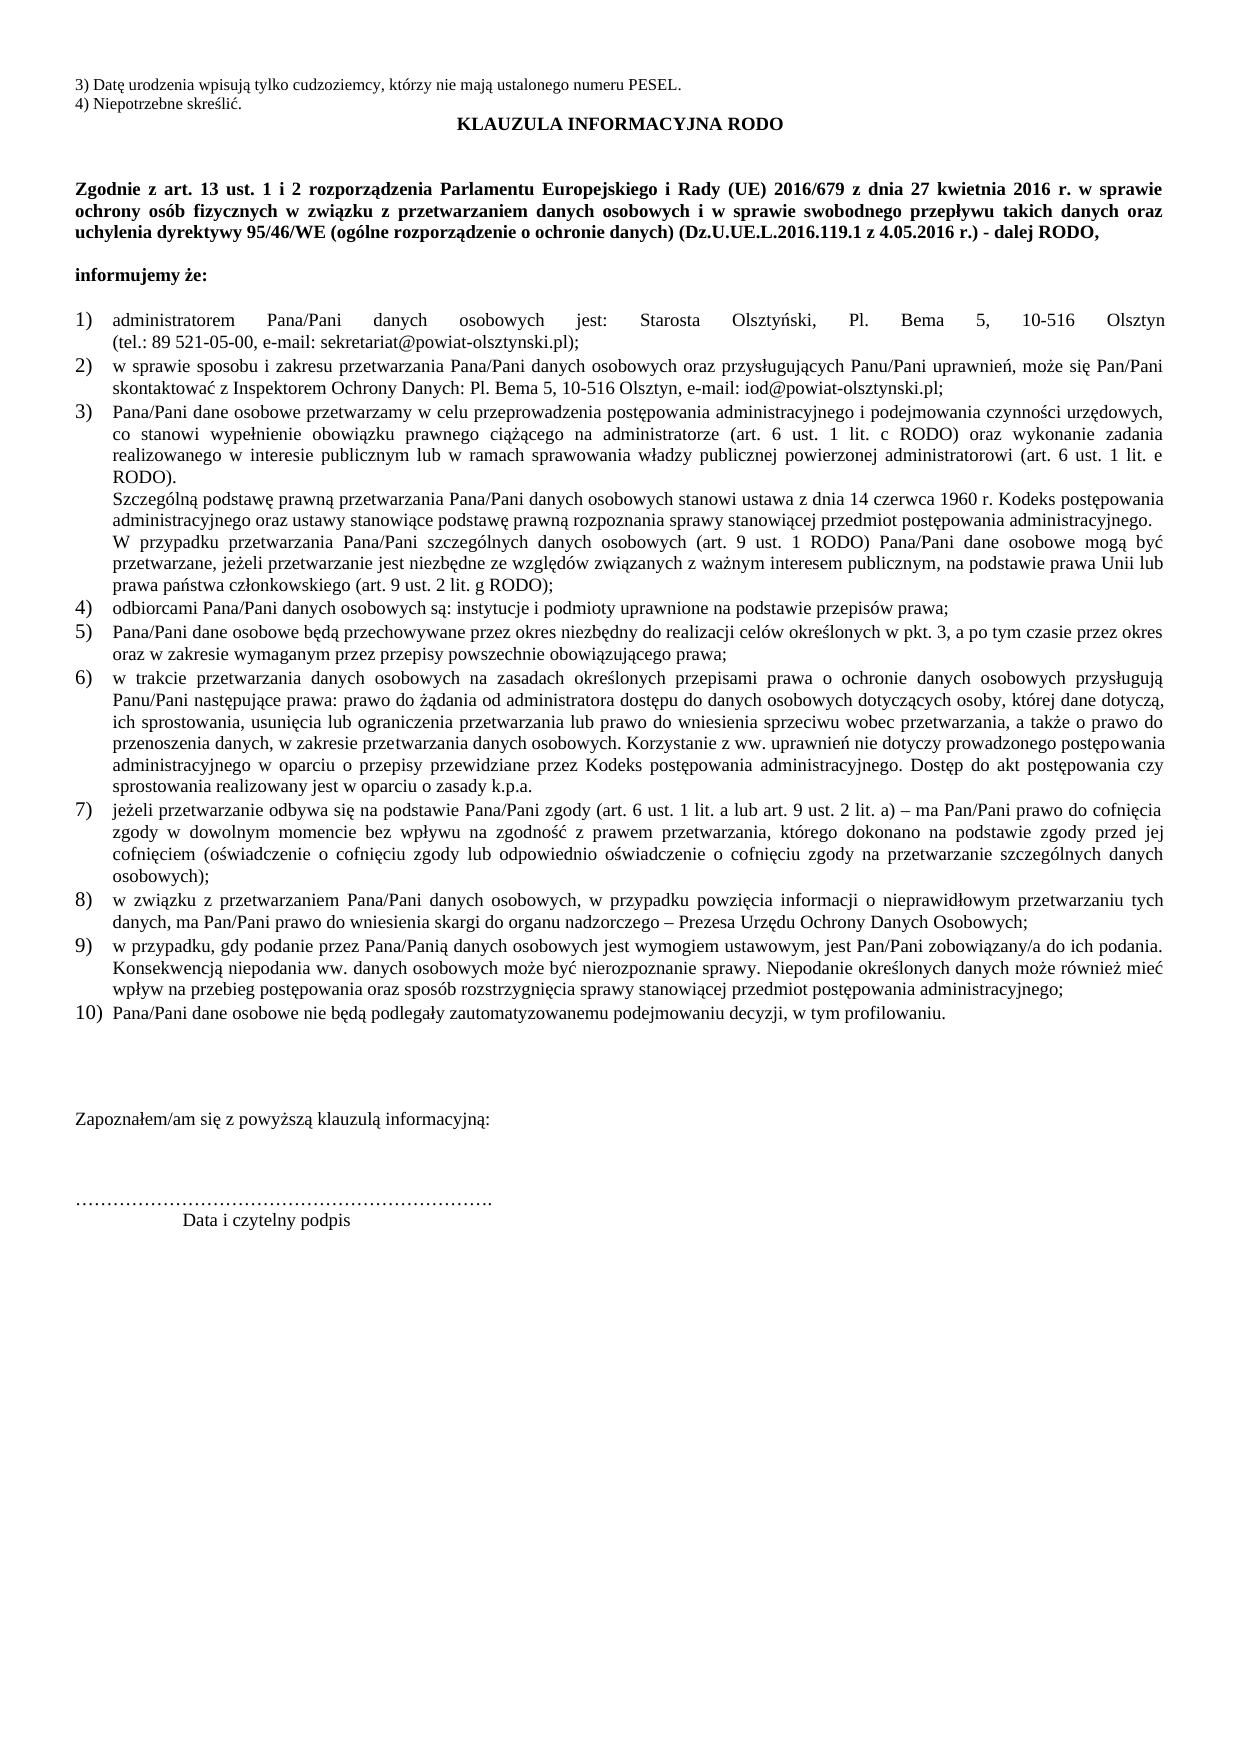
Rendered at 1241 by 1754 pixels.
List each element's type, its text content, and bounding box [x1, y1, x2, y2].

text …………………………………………………………. [75, 1187, 1165, 1209]
list w trakcie przetwarzania danych osobowych na zasadach określonych przepisami prawa o ochronie danych osobowych przysługują Panu/Pani następujące prawa: prawo do żądania od administratora dostępu do danych osobowych dotyczących osoby, której dane dotyczą, ich sprostowania, usunięcia lub ograniczenia przetwarzania lub prawo do wniesienia sprzeciwu wobec przetwarzania, a także o prawo do przenoszenia danych, w zakresie przetwarzania danych osobowych. Korzystanie z ww. uprawnień nie dotyczy prowadzonego postępowania administracyjnego w oparciu o przepisy przewidziane przez Kodeks postępowania administracyjnego. Dostęp do akt postępowania czy sprostowania realizowany jest w oparciu o zasady k.p.a. [75, 665, 1165, 797]
list w przypadku, gdy podanie przez Pana/Panią danych osobowych jest wymogiem ustawowym, jest Pan/Pani zobowiązany/a do ich podania. Konsekwencją niepodania ww. danych osobowych może być nierozpoznanie sprawy. Niepodanie określonych danych może również mieć wpływ na przebieg postępowania oraz sposób rozstrzygnięcia sprawy stanowiącej przedmiot postępowania administracyjnego; [75, 932, 1165, 1000]
list jeżeli przetwarzanie odbywa się na podstawie Pana/Pani zgody (art. 6 ust. 1 lit. a lub art. 9 ust. 2 lit. a) – ma Pan/Pani prawo do cofnięcia zgody w dowolnym momencie bez wpływu na zgodność z prawem przetwarzania, którego dokonano na podstawie zgody przed jej cofnięciem (oświadczenie o cofnięciu zgody lub odpowiednio oświadczenie o cofnięciu zgody na przetwarzanie szczególnych danych osobowych); [75, 797, 1165, 887]
list odbiorcami Pana/Pani danych osobowych są: instytucje i podmioty uprawnione na podstawie przepisów prawa; [75, 595, 1165, 619]
list Pana/Pani dane osobowe nie będą podlegały zautomatyzowanemu podejmowaniu decyzji, w tym profilowaniu. [75, 1000, 1165, 1024]
list Pana/Pani dane osobowe przetwarzamy w celu przeprowadzenia postępowania administracyjnego i podejmowania czynności urzędowych, co stanowi wypełnienie obowiązku prawnego ciążącego na administratorze (art. 6 ust. 1 lit. c RODO) oraz wykonanie zadania realizowanego w interesie publicznym lub w ramach sprawowania władzy publicznej powierzonej administratorowi (art. 6 ust. 1 lit. e RODO). [75, 399, 1165, 487]
text Data i czytelny podpis [75, 1209, 1165, 1231]
text Zapoznałem/am się z powyższą klauzulą informacyjną: [75, 1108, 1165, 1129]
text informujemy że: [75, 264, 1165, 286]
text Zgodnie z art. 13 ust. 1 i 2 rozporządzenia Parlamentu Europejskiego i Rady (UE) 2016/679 z dnia 27 kwietnia 2016 r. w sprawie ochrony osób fizycznych w związku z przetwarzaniem danych osobowych i w sprawie swobodnego przepływu takich danych oraz uchylenia dyrektywy 95/46/WE (ogólne rozporządzenie o ochronie danych) (Dz.U.UE.L.2016.119.1 z 4.05.2016 r.) - dalej RODO, [75, 178, 1165, 243]
list w związku z przetwarzaniem Pana/Pani danych osobowych, w przypadku powzięcia informacji o nieprawidłowym przetwarzaniu tych danych, ma Pan/Pani prawo do wniesienia skargi do organu nadzorczego – Prezesa Urzędu Ochrony Danych Osobowych; [75, 887, 1165, 932]
list administratorem Pana/Pani danych osobowych jest: Starosta Olsztyński, Pl. Bema 5, 10-516 Olsztyn (tel.: 89 521-05-00, e-mail: sekretariat@powiat-olsztynski.pl); [75, 307, 1165, 353]
list Pana/Pani dane osobowe będą przechowywane przez okres niezbędny do realizacji celów określonych w pkt. 3, a po tym czasie przez okres oraz w zakresie wymaganym przez przepisy powszechnie obowiązującego prawa; [75, 619, 1165, 665]
text 3) Datę urodzenia wpisują tylko cudzoziemcy, którzy nie mają ustalonego numeru PESEL. [75, 75, 1165, 94]
text 4) Niepotrzebne skreślić. [75, 94, 1165, 113]
text KLAUZULA INFORMACYJNA RODO [75, 113, 1165, 135]
text Szczególną podstawę prawną przetwarzania Pana/Pani danych osobowych stanowi ustawa z dnia 14 czerwca 1960 r. Kodeks postępowania administracyjnego oraz ustawy stanowiące podstawę prawną rozpoznania sprawy stanowiącej przedmiot postępowania administracyjnego. [112, 487, 1165, 531]
text W przypadku przetwarzania Pana/Pani szczególnych danych osobowych (art. 9 ust. 1 RODO) Pana/Pani dane osobowe mogą być przetwarzane, jeżeli przetwarzanie jest niezbędne ze względów związanych z ważnym interesem publicznym, na podstawie prawa Unii lub prawa państwa członkowskiego (art. 9 ust. 2 lit. g RODO); [112, 531, 1165, 595]
list w sprawie sposobu i zakresu przetwarzania Pana/Pani danych osobowych oraz przysługujących Panu/Pani uprawnień, może się Pan/Pani skontaktować z Inspektorem Ochrony Danych: Pl. Bema 5, 10-516 Olsztyn, e-mail: iod@powiat-olsztynski.pl; [75, 353, 1165, 399]
